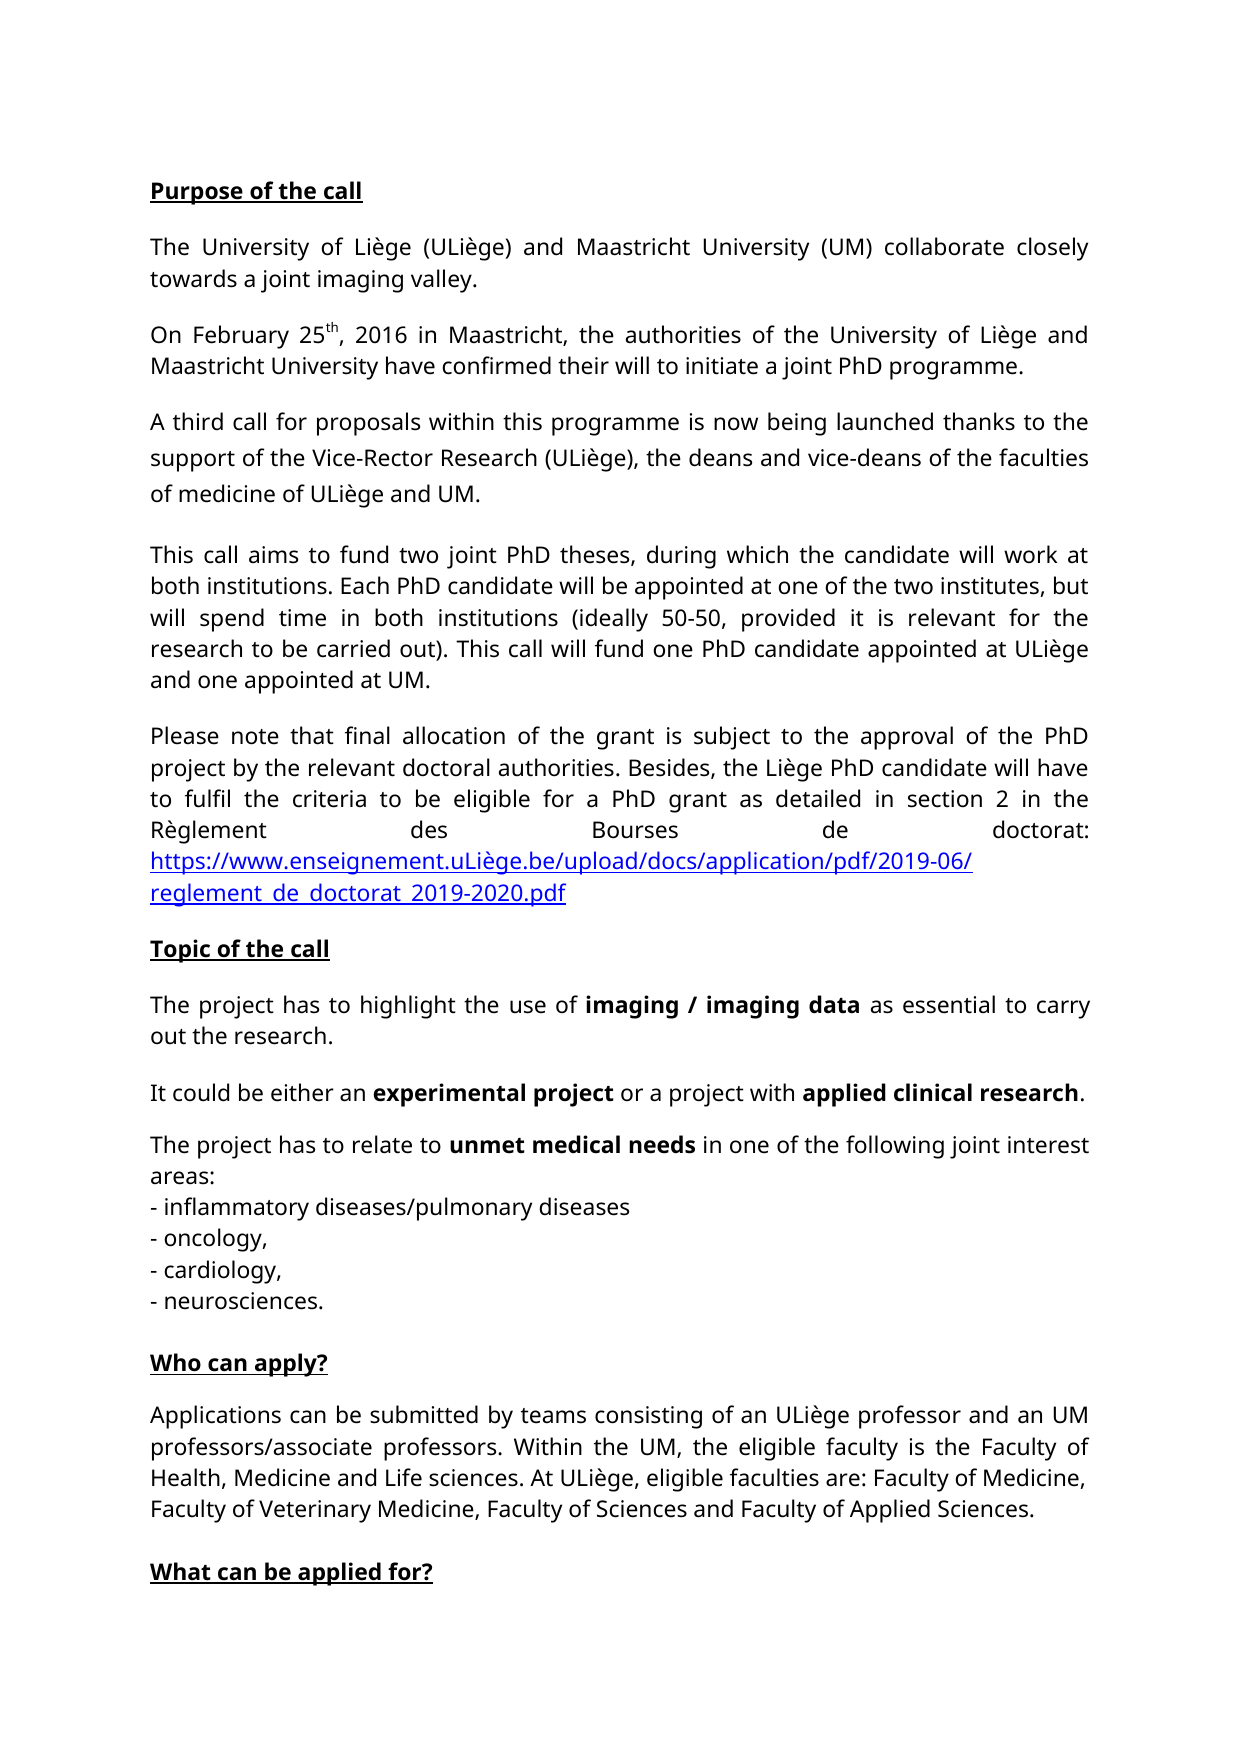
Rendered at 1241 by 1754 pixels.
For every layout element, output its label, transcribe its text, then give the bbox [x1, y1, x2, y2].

text - oncology, [150, 1222, 1090, 1254]
text A third call for proposals within this programme is now being launched thanks to the support of the Vice-Rector Research (ULiège), the deans and vice-deans of the faculties of medicine of ULiège and UM. [150, 406, 1090, 509]
text Applications can be submitted by teams consisting of an ULiège professor and an UM professors/associate professors. Within the UM, the eligible faculty is the Faculty of Health, Medicine and Life sciences. At ULiège, eligible faculties are: Faculty of Medicine, [150, 1399, 1090, 1493]
text What can be applied for? [150, 1556, 1090, 1587]
text - cardiology, [150, 1254, 1090, 1285]
text The University of Liège (ULiège) and Maastricht University (UM) collaborate closely towards a joint imaging valley. [150, 231, 1090, 294]
text Purpose of the call [150, 175, 1090, 206]
text Please note that final allocation of the grant is subject to the approval of the PhD project by the relevant doctoral authorities. Besides, the Liège PhD candidate will have to fulfil the criteria to be eligible for a PhD grant as detailed in section 2 in the Règlement des Bourses de doctorat: https://www.enseignement.uLiège.be/upload/docs/application/pdf/2019-06/reglement_de_doctorat_2019-2020.pdf [150, 720, 1090, 908]
text The project has to relate to unmet medical needs in one of the following joint interest areas: [150, 1129, 1090, 1191]
text - inflammatory diseases/pulmonary diseases [150, 1191, 1090, 1222]
text Faculty of Veterinary Medicine, Faculty of Sciences and Faculty of Applied Sciences. [150, 1493, 1090, 1524]
text It could be either an experimental project or a project with applied clinical research. [150, 1077, 1090, 1108]
text On February 25th, 2016 in Maastricht, the authorities of the University of Liège and Maastricht University have confirmed their will to initiate a joint PhD programme. [150, 319, 1090, 381]
text Topic of the call [150, 933, 1090, 964]
text - neurosciences. [150, 1285, 1090, 1316]
text Who can apply? [150, 1347, 1090, 1379]
text The project has to highlight the use of imaging / imaging data as essential to carry out the research. [150, 989, 1090, 1052]
text This call aims to fund two joint PhD theses, during which the candidate will work at both institutions. Each PhD candidate will be appointed at one of the two institutes, but will spend time in both institutions (ideally 50-50, provided it is relevant for the research to be carried out). This call will fund one PhD candidate appointed at ULiège and one appointed at UM. [150, 539, 1090, 695]
